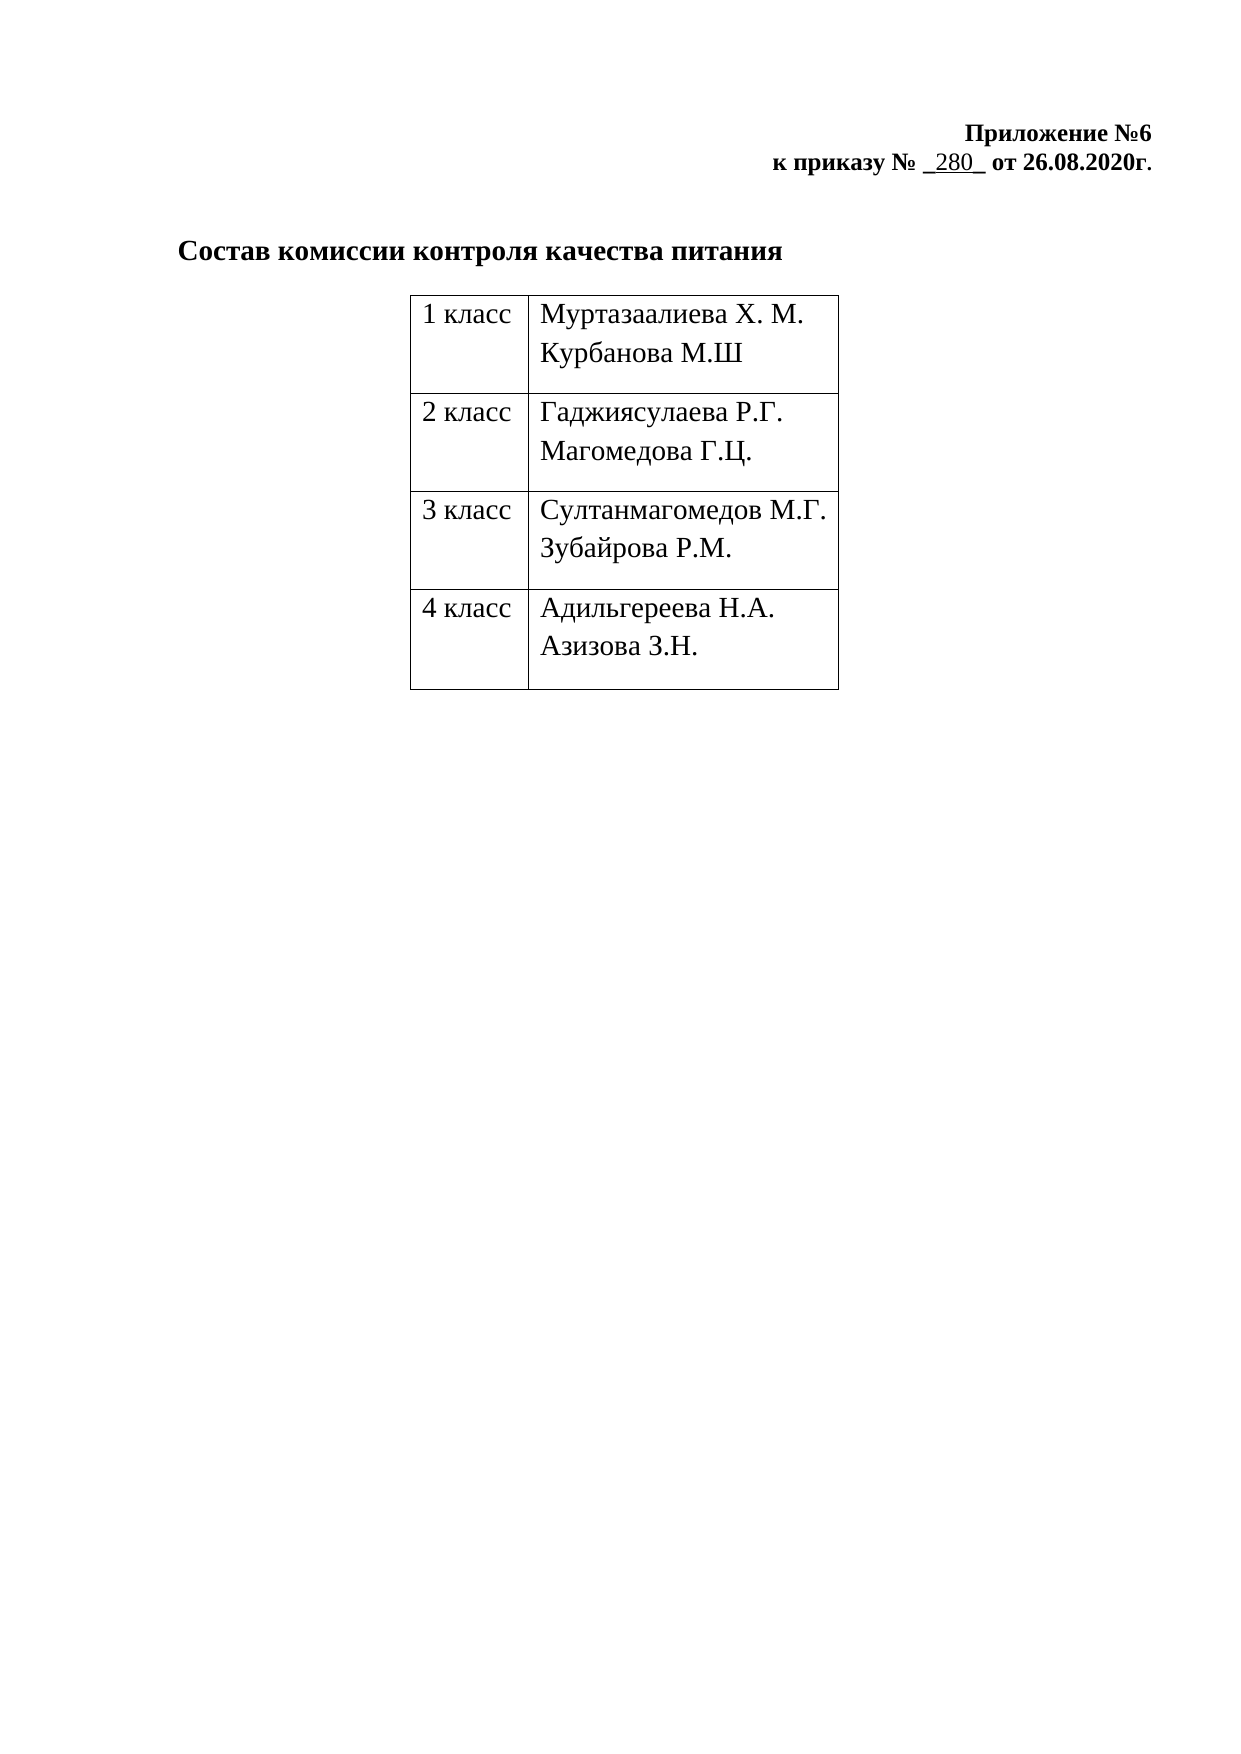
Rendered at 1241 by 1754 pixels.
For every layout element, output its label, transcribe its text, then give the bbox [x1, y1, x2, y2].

table_cell Адильгереева Н.А. Азизова З.Н. [529, 590, 838, 689]
table_cell Гаджиясулаева Р.Г. Магомедова Г.Ц. [529, 394, 838, 491]
text Состав комиссии контроля качества питания [177, 233, 1152, 267]
table_header 1 класс [411, 296, 528, 393]
table_cell Султанмагомедов М.Г. Зубайрова Р.М. [529, 492, 838, 589]
text Приложение №6 [177, 118, 1152, 147]
table_cell 3 класс [411, 492, 528, 589]
table_cell 4 класс [411, 590, 528, 689]
table_header Муртазаалиева Х. М. Курбанова М.Ш [529, 296, 838, 393]
table_cell 2 класс [411, 394, 528, 491]
text к приказу № _280_ от 26.08.2020г. [177, 147, 1152, 176]
